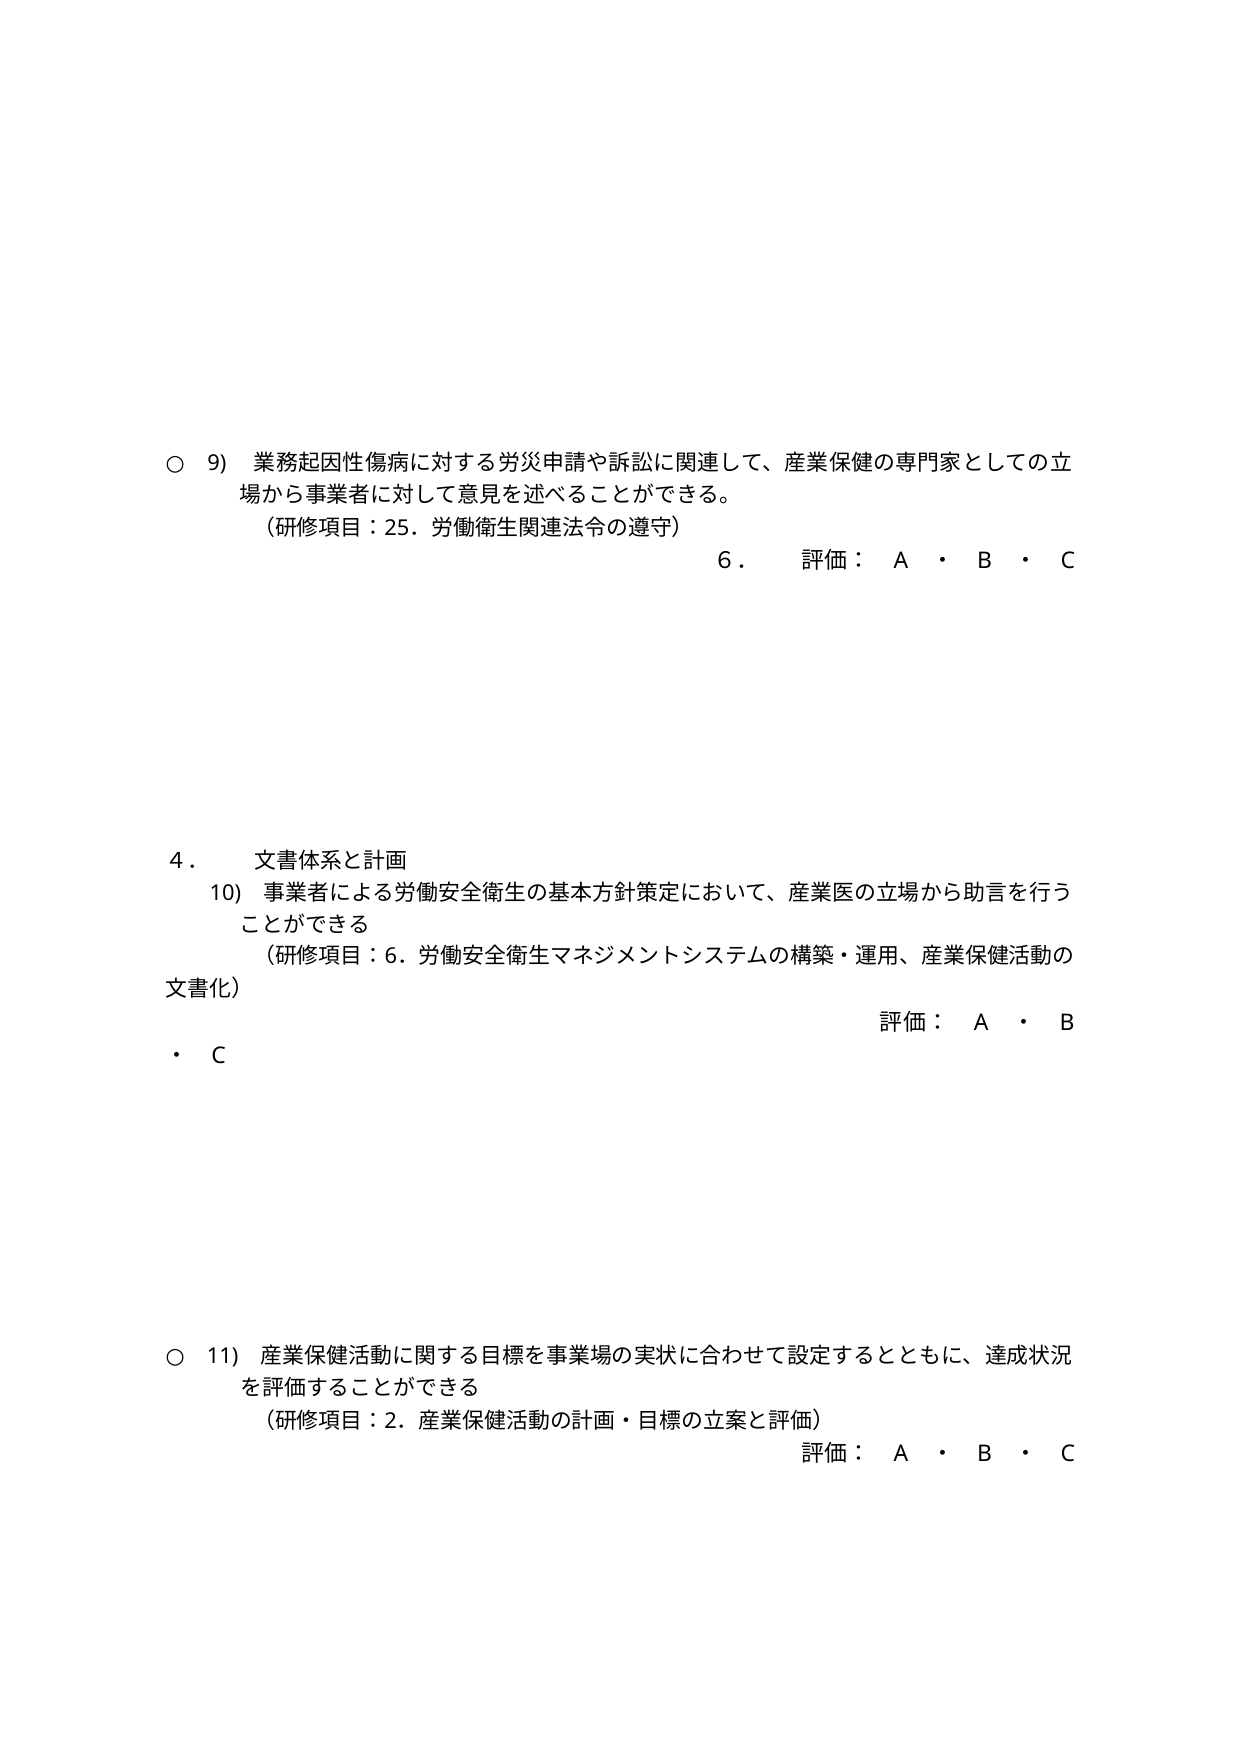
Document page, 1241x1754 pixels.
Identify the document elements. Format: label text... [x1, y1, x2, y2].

text （研修項目：6．労働安全衛生マネジメントシステムの構築・運用、産業保健活動の文書化） [165, 938, 1075, 1003]
text 10) 事業者による労働安全衛生の基本方針策定において、産業医の立場から助言を行うことができる [187, 875, 1075, 938]
text （研修項目：25．労働衛生関連法令の遵守） [209, 509, 1075, 542]
list 評価： A ・ B ・ C [165, 542, 1075, 575]
text 評価： A ・ B ・ C [165, 1435, 1075, 1468]
text （研修項目：2．産業保健活動の計画・目標の立案と評価） [165, 1402, 1075, 1435]
text ○ 9) 業務起因性傷病に対する労災申請や訴訟に関連して、産業保健の専門家としての立場から事業者に対して意見を述べることができる。 [165, 445, 1075, 509]
text 評価： A ・ B ・ C [165, 1003, 1075, 1070]
text ○ 11) 産業保健活動に関する目標を事業場の実状に合わせて設定するとともに、達成状況を評価することができる [165, 1338, 1075, 1402]
list 文書体系と計画 [165, 843, 1075, 875]
